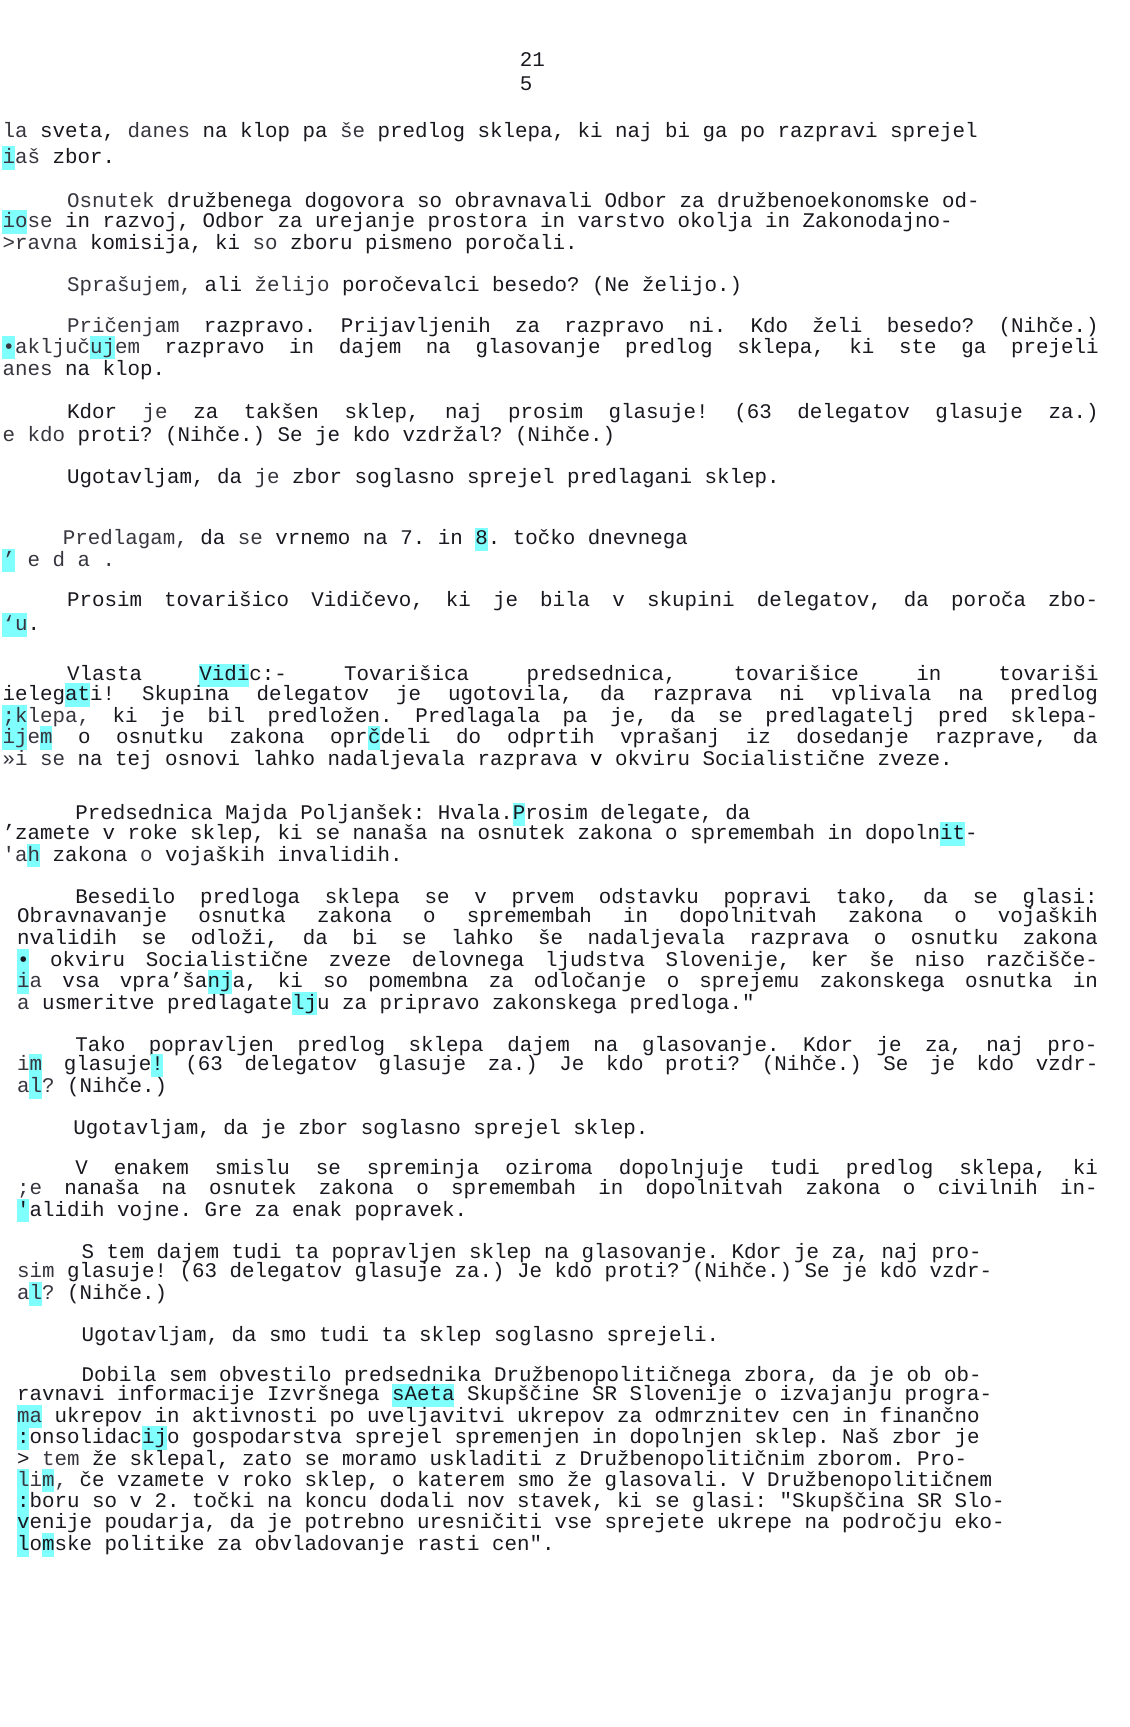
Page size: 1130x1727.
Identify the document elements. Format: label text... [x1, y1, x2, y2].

text Pričenjam razpravo. Prijavljenih za razpravo ni. Kdo želi besedo? (Nihče.) •aključujem razpravo in dajem na glasovanje predlog sklepa, ki ste ga prejeli anes na klop. [2, 314, 1099, 382]
text Prosim tovarišico Vidičevo, ki je bila v skupini delegatov, da poroča zbo- ‘u. [2, 589, 1099, 637]
text ’ e d a . [15, 549, 1099, 571]
text Ugotavljam, da je zbor soglasno sprejel sklep. [2, 1117, 1099, 1139]
text Vlasta Vidic:- Tovarišica predsednica, tovarišice in tovariši ielegati! Skupina delegatov je ugotovila, da razprava ni vplivala na predlog ;klepa, ki je bil predložen. Predlagala pa je, da se predlagatelj pred sklepa- ijem o osnutku zakona oprčdeli do odprtih vprašanj iz dosedanje razprave, da »i se na tej osnovi lahko nadaljevala razprava v okviru Socialistične zveze. [2, 664, 1099, 771]
text Kdor je za takšen sklep, naj prosim glasuje! (63 delegatov glasuje za.) e kdo proti? (Nihče.) Se je kdo vzdržal? (Nihče.) [2, 401, 1099, 448]
text Predsednica Majda Poljanšek: Hvala.Prosim delegate, da ’zamete v roke sklep, ki se nanaša na osnutek zakona o spremembah in dopolnit- 'ah zakona o vojaških invalidih. [2, 803, 1099, 867]
text Ugotavljam, da je zbor soglasno sprejel predlagani sklep. [2, 467, 1099, 488]
text V enakem smislu se spreminja oziroma dopolnjuje tudi predlog sklepa, ki ;e nanaša na osnutek zakona o spremembah in dopolnitvah zakona o civilnih in- 'alidih vojne. Gre za enak popravek. [17, 1158, 1099, 1222]
text Predlagam, da se vrnemo na 7. in 8. točko dnevnega [2, 528, 475, 549]
text Ugotavljam, da smo tudi ta sklep soglasno sprejeli. [2, 1324, 1099, 1346]
text Osnutek družbenega dogovora so obravnavali Odbor za družbenoekonomske od- iose in razvoj, Odbor za urejanje prostora in varstvo okolja in Zakonodajno- >ravna komisija, ki so zboru pismeno poročali. [2, 190, 1099, 256]
text Sprašujem, ali želijo poročevalci besedo? (Ne želijo.) [2, 274, 1099, 296]
text Besedilo predloga sklepa se v prvem odstavku popravi tako, da se glasi: Obravnavanje osnutka zakona o spremembah in dopolnitvah zakona o vojaških nvalidih se odloži, da bi se lahko še nadaljevala razprava o osnutku zakona • okviru Socialistične zveze delovnega ljudstva Slovenije, ker še niso razčišče- ia vsa vpra’šanja, ki so pomembna za odločanje o sprejemu zakonskega osnutka in a usmeritve predlagatelju za pripravo zakonskega predloga." [17, 886, 1099, 1015]
text Dobila sem obvestilo predsednika Družbenopolitičnega zbora, da je ob ob- ravnavi informacije Izvršnega sAeta Skupščine SR Slovenije o izvajanju progra- ma ukrepov in aktivnosti po uveljavitvi ukrepov za odmrznitev cen in finančno :onsolidacijo gospodarstva sprejel spremenjen in dopolnjen sklep. Naš zbor je > tem že sklepal, zato se moramo uskladiti z Družbenopolitičnim zborom. Pro- lim, če vzamete v roko sklep, o katerem smo že glasovali. V Družbenopolitičnem :boru so v 2. točki na koncu dodali nov stavek, ki se glasi: "Skupščina SR Slo- venije poudarja, da je potrebno uresničiti vse sprejete ukrepe na področju eko- lomske politike za obvladovanje rasti cen". [17, 1364, 1099, 1557]
text Predlagam, da se vrnemo na 7. in 8. točko dnevnega [488, 528, 1099, 549]
text S tem dajem tudi ta popravljen sklep na glasovanje. Kdor je za, naj pro- sim glasuje! (63 delegatov glasuje za.) Je kdo proti? (Nihče.) Se je kdo vzdr- al? (Nihče.) [17, 1241, 1099, 1306]
text la sveta, danes na klop pa še predlog sklepa, ki naj bi ga po razpravi sprejel iaš zbor. [2, 121, 1099, 170]
text Tako popravljen predlog sklepa dajem na glasovanje. Kdor je za, naj pro- im glasuje! (63 delegatov glasuje za.) Je kdo proti? (Nihče.) Se je kdo vzdr- al? (Nihče.) [17, 1034, 1099, 1099]
